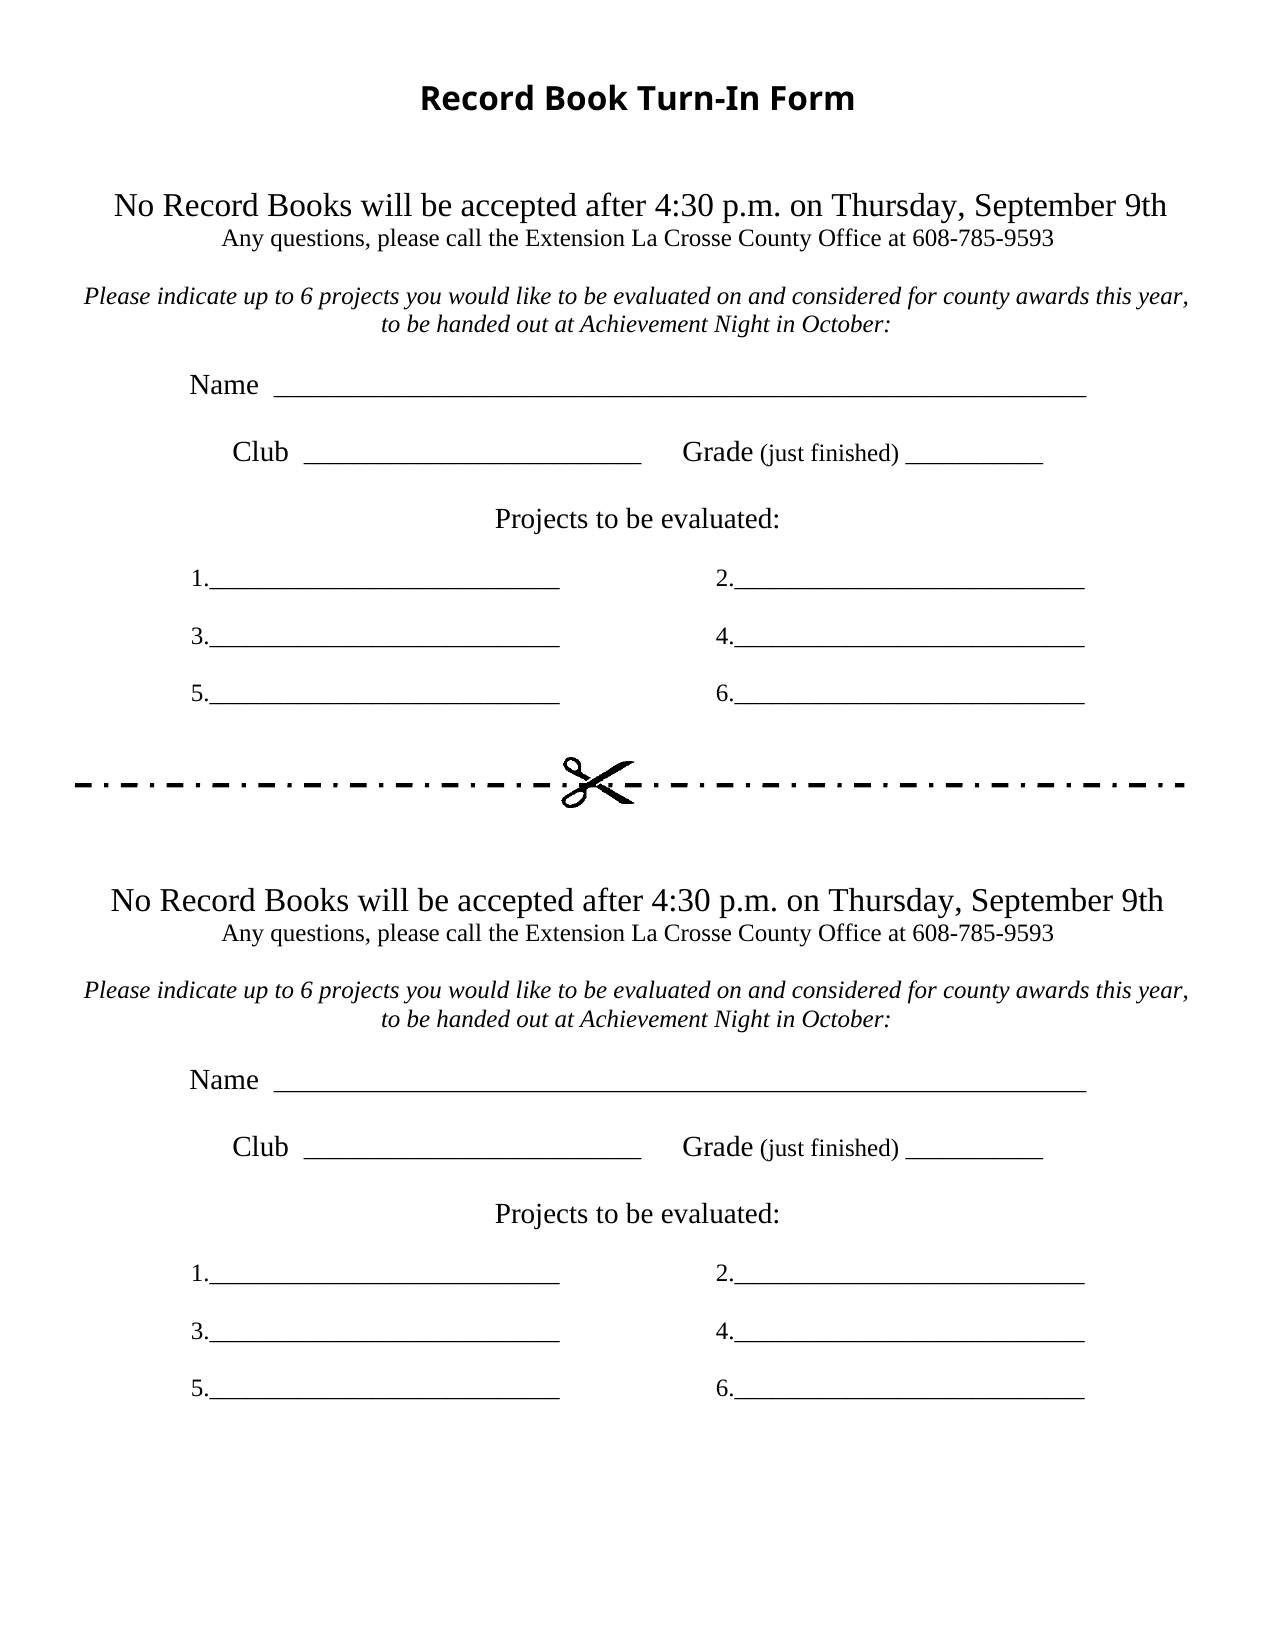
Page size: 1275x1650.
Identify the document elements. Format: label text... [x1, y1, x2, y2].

text No Record Books will be accepted after 4:30 p.m. on Thursday, September 9th [75, 880, 1200, 918]
text Any questions, please call the Extension La Crosse County Office at 608-785-9593 [75, 223, 1200, 252]
text Projects to be evaluated: [75, 1196, 1200, 1229]
picture [557, 753, 638, 813]
text 1.____________________________ 2.____________________________ [75, 1258, 1200, 1287]
text 5.____________________________ 6.____________________________ [75, 1373, 1200, 1402]
text Projects to be evaluated: [75, 501, 1200, 535]
text Record Book Turn-In Form [75, 75, 1200, 120]
text Please indicate up to 6 projects you would like to be evaluated on and considered for county awards this year, to be handed out at Achievement Night in October: [75, 976, 1200, 1033]
text Name _________________________________________________________________ [75, 367, 1200, 401]
text 3.____________________________ 4.____________________________ [75, 621, 1200, 650]
text Club ___________________________ Grade (just finished) ___________ [75, 434, 1200, 468]
text 3.____________________________ 4.____________________________ [75, 1316, 1200, 1344]
text 1.____________________________ 2.____________________________ [75, 563, 1200, 592]
text 5.____________________________ 6.____________________________ [75, 678, 1200, 707]
text No Record Books will be accepted after 4:30 p.m. on Thursday, September 9th [75, 185, 1200, 223]
text Club ___________________________ Grade (just finished) ___________ [75, 1129, 1200, 1162]
text Name _________________________________________________________________ [75, 1062, 1200, 1095]
text Any questions, please call the Extension La Crosse County Office at 608-785-9593 [75, 918, 1200, 947]
text Please indicate up to 6 projects you would like to be evaluated on and considered for county awards this year, to be handed out at Achievement Night in October: [75, 281, 1200, 338]
